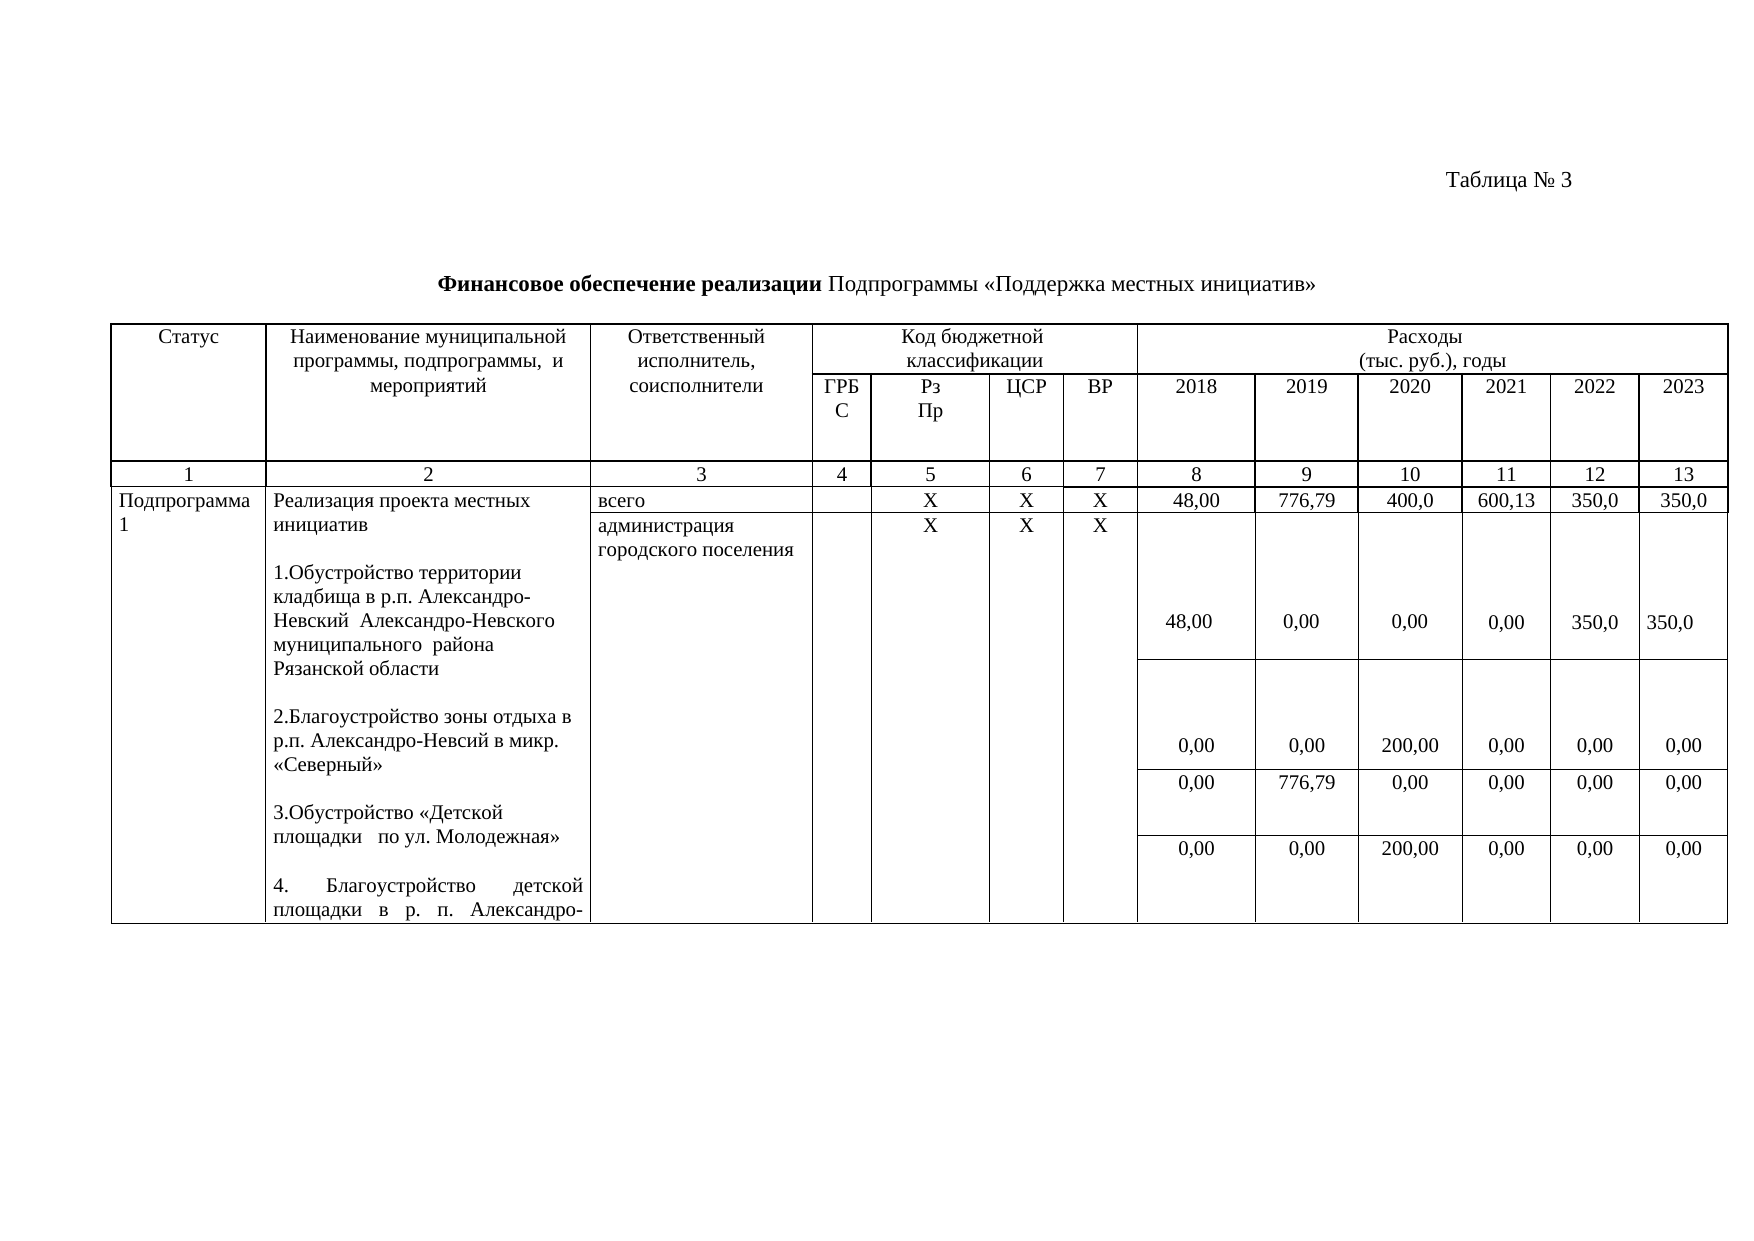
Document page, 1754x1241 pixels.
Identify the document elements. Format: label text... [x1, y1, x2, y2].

table_cell 350,0 [1640, 513, 1727, 659]
table_cell 0,00 [1640, 770, 1727, 834]
table_cell 10 [1359, 462, 1461, 486]
table_cell 11 [1463, 462, 1550, 486]
table_cell 12 [1551, 462, 1638, 486]
table_header Наименование муниципальной программы, подпрограммы, и мероприятий [267, 325, 590, 460]
table_cell 0,00 [1551, 836, 1639, 922]
table_header Расходы (тыс. руб.), годы [1138, 325, 1727, 373]
table_cell 200,00 [1359, 660, 1462, 768]
table_header Статус [112, 325, 265, 460]
table_cell ВР [1064, 375, 1137, 460]
text Финансовое обеспечение реализации Подпрограммы «Поддержка местных инициатив» [118, 270, 1636, 296]
table_cell X [990, 487, 1063, 512]
table_cell 0,00 [1359, 770, 1462, 834]
table_cell 0,00 [1551, 770, 1639, 834]
table_cell [813, 487, 871, 512]
table_cell 2 [267, 462, 590, 486]
table_cell 0,00 [1256, 660, 1358, 768]
table_cell всего [591, 487, 812, 512]
table_cell 0,00 [1463, 513, 1550, 659]
table_cell ЦСР [990, 375, 1063, 460]
table_cell 0,00 [1463, 660, 1550, 768]
table_cell 776,79 [1256, 488, 1357, 512]
table_cell 600,13 [1463, 488, 1550, 512]
table_header Код бюджетной классификации [813, 325, 1137, 373]
table_cell 0,00 [1138, 770, 1255, 834]
table_cell 776,79 [1256, 770, 1358, 834]
text Таблица № 3 [1446, 166, 1636, 192]
table_cell 8 [1138, 462, 1254, 486]
table_cell ГРБС [813, 375, 870, 460]
table_cell 6 [990, 462, 1063, 486]
table_cell 2023 [1640, 375, 1727, 460]
table_cell 2022 [1551, 375, 1638, 460]
table_cell 2021 [1463, 375, 1550, 460]
table_cell 350,0 [1551, 513, 1639, 659]
table_cell 0,00 [1256, 836, 1358, 922]
table_cell Рз Пр [872, 375, 989, 460]
table_cell 0,00 [1138, 836, 1255, 922]
table_cell 3 [591, 462, 812, 486]
table_cell X [990, 513, 1063, 922]
table_cell 0,00 [1551, 660, 1639, 768]
table_cell 2018 [1138, 375, 1254, 460]
table_cell 4 [813, 462, 870, 486]
table_cell X [1064, 513, 1137, 922]
table_cell 0,00 [1640, 660, 1727, 768]
table_cell 0,00 [1463, 836, 1550, 922]
table_cell 0,00 [1640, 836, 1727, 922]
table_cell 7 [1064, 462, 1137, 486]
table_cell 350,0 [1640, 488, 1727, 512]
table_cell X [1064, 488, 1137, 512]
table_cell 5 [872, 462, 989, 486]
table_cell Реализация проекта местных инициатив 1.Обустройство территории кладбища в р.п. Александро-Невский Александро-Невского муниципального района Рязанской области 2.Благоустройство зоны отдыха в р.п. Александро-Невсий в микр. «Северный» 3.Обустройство «Детской площадки по ул. Молодежная» 4. Благоустройство детской площадки в р. п. Александро-Невский (1 очередь) 5. Благоустройство детской площадки в р. п. Александро-Невский (2 очередь) 6. Благоустройство территории и установка памятника Воинской славы в р.п. Александро-Невский Александро-Невского муниципального района Рязанской области [266, 487, 590, 922]
table_cell 0,00 [1138, 660, 1255, 768]
table_cell 0,00 [1359, 513, 1462, 659]
table_cell 1 [112, 462, 265, 486]
table_cell 2019 [1256, 375, 1357, 460]
table_cell 0,00 [1463, 770, 1550, 834]
table_cell 2020 [1359, 375, 1461, 460]
table_cell администрация городского поселения [591, 513, 812, 922]
table_cell 48,00 [1138, 488, 1254, 512]
table_cell X [872, 513, 989, 922]
table_cell [813, 513, 871, 922]
table_cell 400,0 [1359, 488, 1461, 512]
table_cell 9 [1256, 462, 1357, 486]
table_cell 13 [1640, 462, 1727, 486]
table_cell 200,00 [1359, 836, 1462, 922]
table_header Ответственный исполнитель, соисполнители [591, 325, 812, 460]
table_cell X [872, 487, 989, 512]
table_cell 0,00 [1256, 513, 1358, 659]
table_cell 48,00 [1138, 513, 1255, 659]
table_cell Подпрограмма 1 [112, 487, 265, 922]
table_cell 350,0 [1551, 488, 1638, 512]
